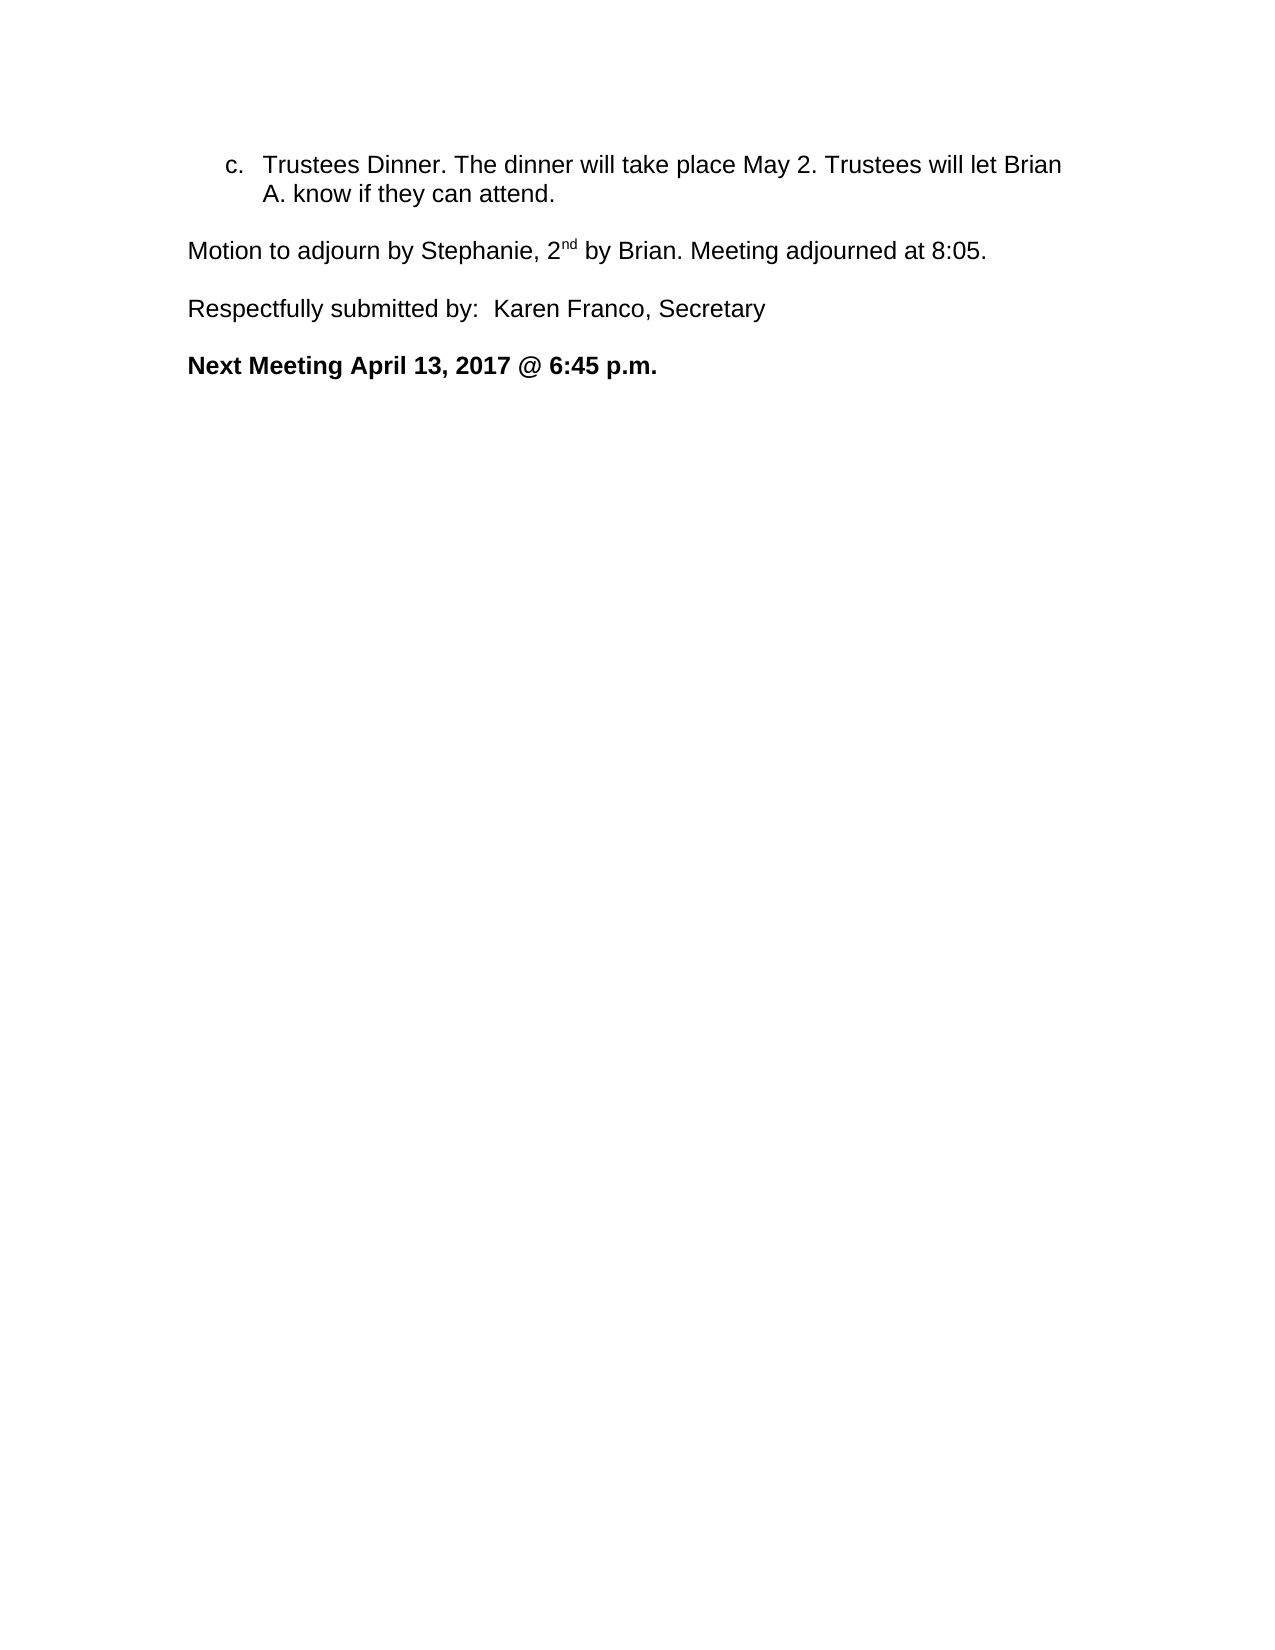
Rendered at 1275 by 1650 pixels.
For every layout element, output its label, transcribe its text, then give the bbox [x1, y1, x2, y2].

text Motion to adjourn by Stephanie, 2nd by Brian. Meeting adjourned at 8:05. [187, 236, 1087, 265]
list Trustees Dinner. The dinner will take place May 2. Trustees will let Brian A. know if they can attend. [225, 150, 1087, 207]
text Respectfully submitted by: Karen Franco, Secretary [187, 294, 1087, 322]
text Next Meeting April 13, 2017 @ 6:45 p.m. [187, 351, 1087, 380]
